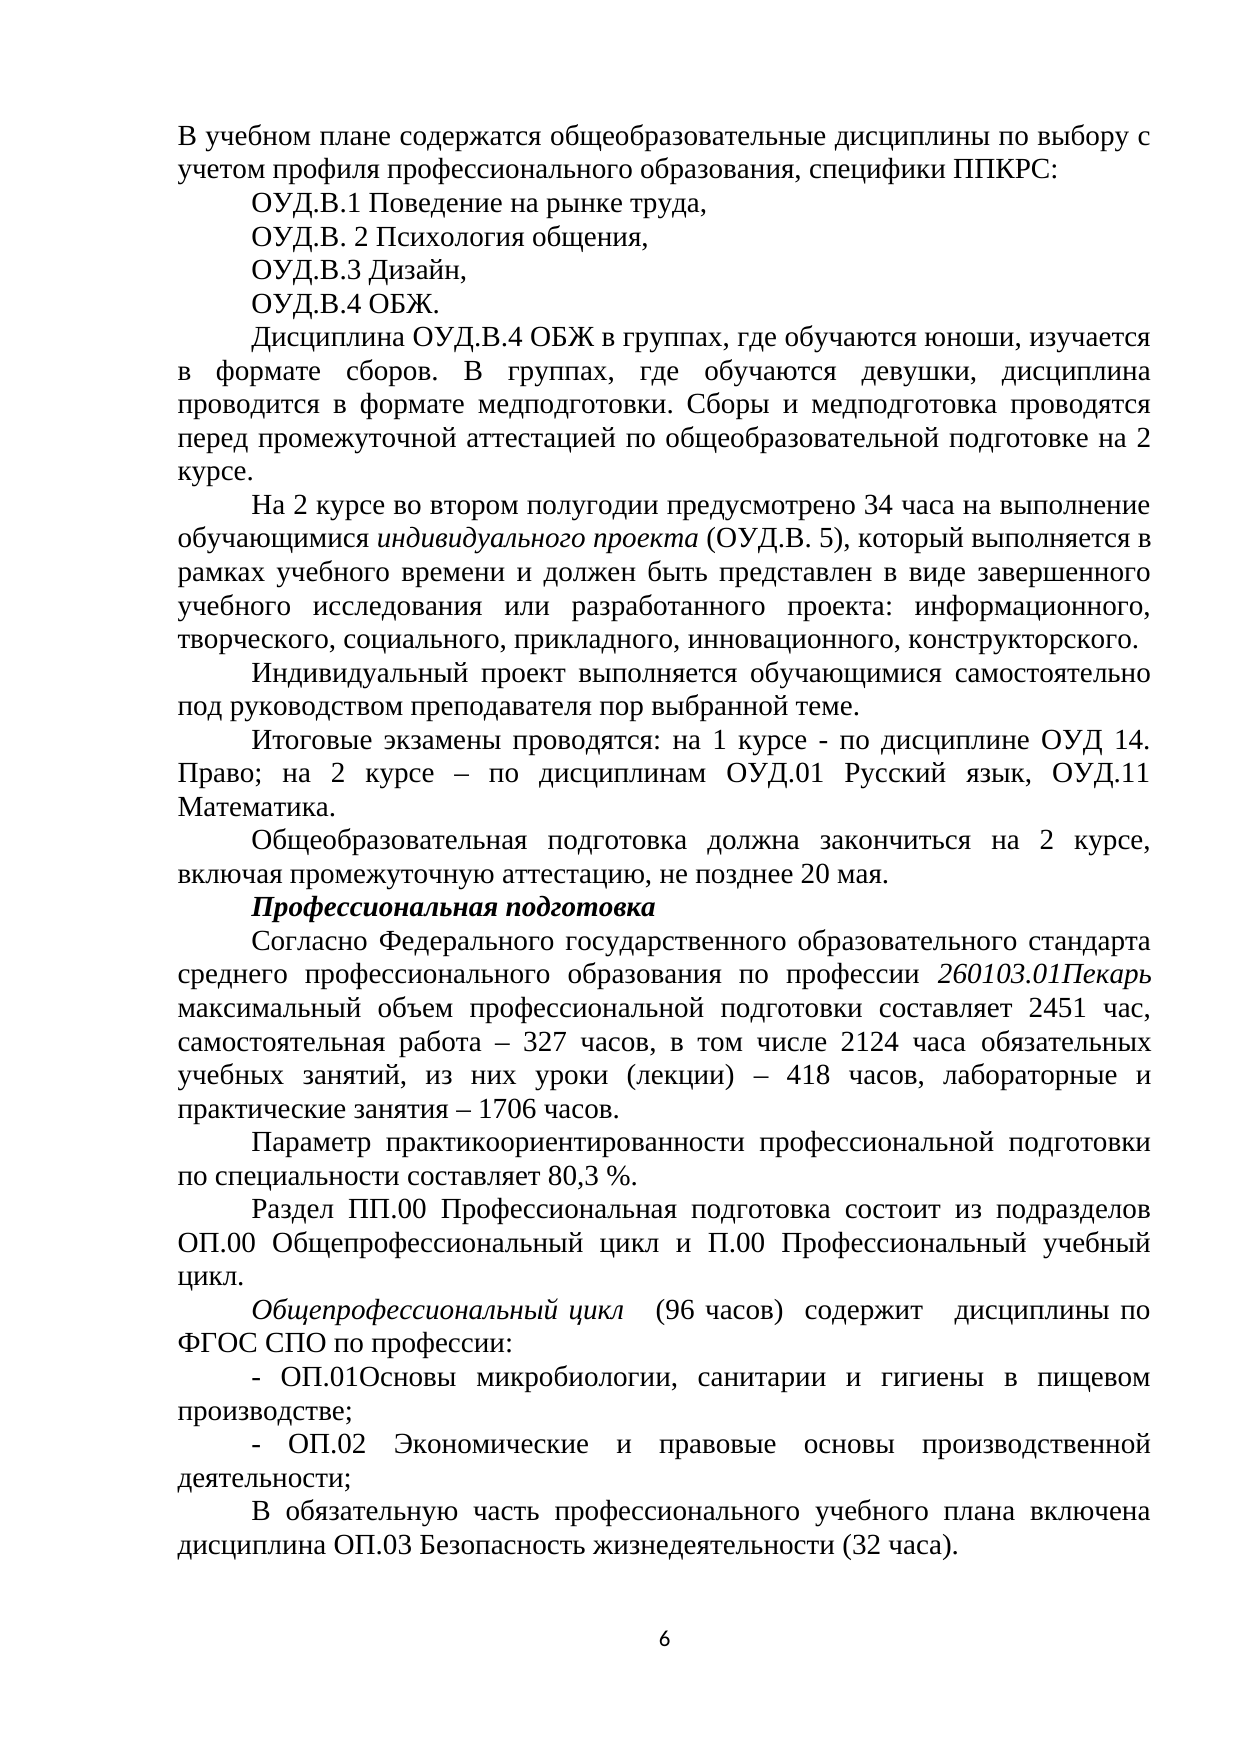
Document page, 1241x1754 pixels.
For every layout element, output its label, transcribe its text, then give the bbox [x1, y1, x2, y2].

text ОУД.В. 2 Психология общения, [177, 219, 1152, 252]
text Индивидуальный проект выполняется обучающимися самостоятельно под руководством преподавателя пор выбранной теме. [177, 655, 1152, 722]
text В учебном плане содержатся общеобразовательные дисциплины по выбору с учетом профиля профессионального образования, специфики ППКРС: [177, 118, 1152, 185]
text ОУД.В.1 Поведение на рынке труда, [177, 185, 1152, 219]
text Параметр практикоориентированности профессиональной подготовки по специальности составляет 80,3 %. [177, 1124, 1152, 1191]
text Общепрофессиональный цикл (96 часов) содержит дисциплины по ФГОС СПО по профессии: [177, 1292, 1152, 1359]
text В обязательную часть профессионального учебного плана включена дисциплина ОП.03 Безопасность жизнедеятельности (32 часа). [177, 1493, 1152, 1560]
text ОУД.В.4 ОБЖ. [177, 286, 1152, 319]
text Согласно Федерального государственного образовательного стандарта среднего профессионального образования по профессии 260103.01Пекарь максимальный объем профессиональной подготовки составляет 2451 час, самостоятельная работа – 327 часов, в том числе 2124 часа обязательных учебных занятий, из них уроки (лекции) – 418 часов, лабораторные и практические занятия – 1706 часов. [177, 923, 1152, 1124]
text Общеобразовательная подготовка должна закончиться на 2 курсе, включая промежуточную аттестацию, не позднее 20 мая. [177, 822, 1152, 889]
text Раздел ПП.00 Профессиональная подготовка состоит из подразделов ОП.00 Общепрофессиональный цикл и П.00 Профессиональный учебный цикл. [177, 1191, 1152, 1292]
text Итоговые экзамены проводятся: на 1 курсе - по дисциплине ОУД 14. Право; на 2 курсе – по дисциплинам ОУД.01 Русский язык, ОУД.11 Математика. [177, 722, 1152, 822]
text - ОП.01Основы микробиологии, санитарии и гигиены в пищевом производстве; [177, 1359, 1152, 1426]
text На 2 курсе во втором полугодии предусмотрено 34 часа на выполнение обучающимися индивидуального проекта (ОУД.В. 5), который выполняется в рамках учебного времени и должен быть представлен в виде завершенного учебного исследования или разработанного проекта: информационного, творческого, социального, прикладного, инновационного, конструкторского. [177, 487, 1152, 655]
text - ОП.02 Экономические и правовые основы производственной деятельности; [177, 1426, 1152, 1493]
text ОУД.В.3 Дизайн, [177, 252, 1152, 286]
text Профессиональная подготовка [177, 889, 1152, 923]
text Дисциплина ОУД.В.4 ОБЖ в группах, где обучаются юноши, изучается в формате сборов. В группах, где обучаются девушки, дисциплина проводится в формате медподготовки. Сборы и медподготовка проводятся перед промежуточной аттестацией по общеобразовательной подготовке на 2 курсе. [177, 319, 1152, 487]
